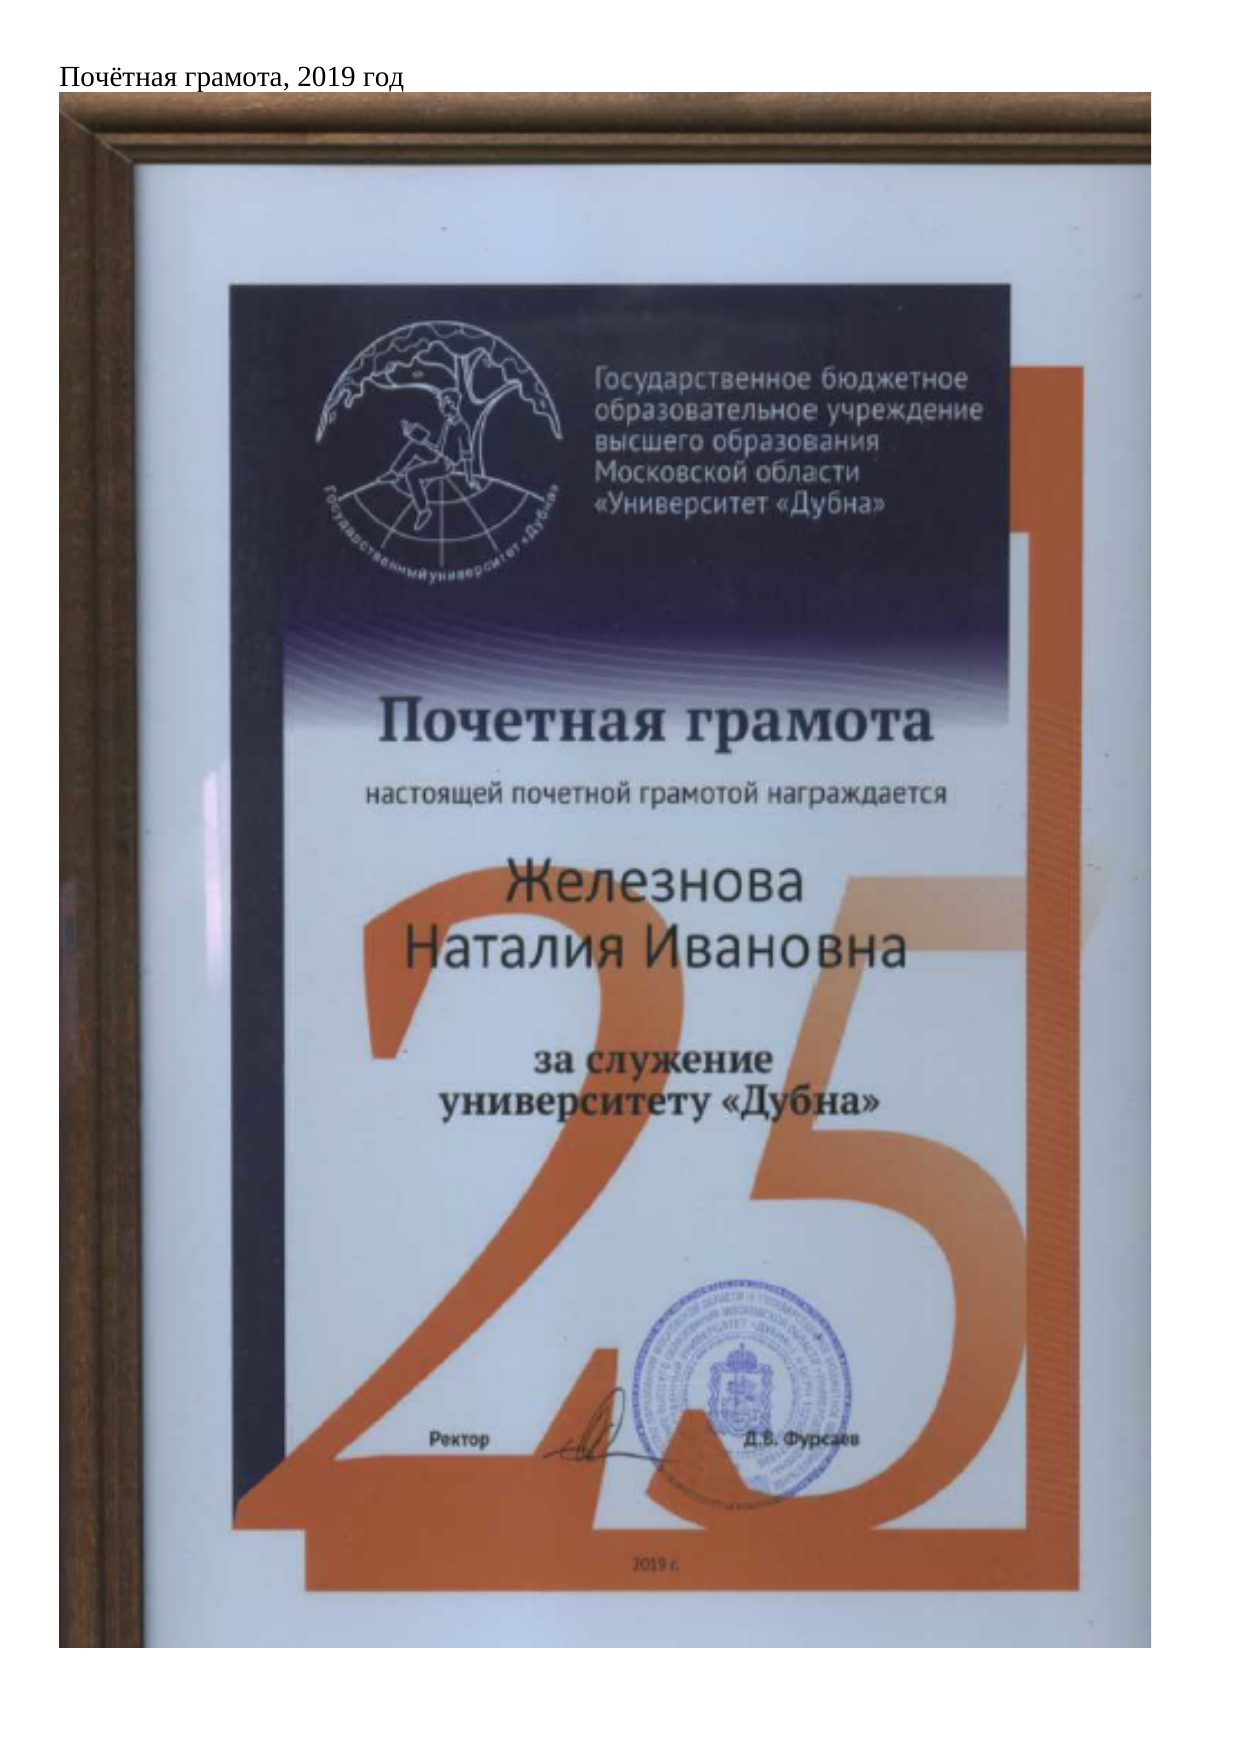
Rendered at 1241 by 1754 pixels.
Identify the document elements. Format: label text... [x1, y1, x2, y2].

text Почётная грамота, 2019 год [59, 59, 1181, 93]
